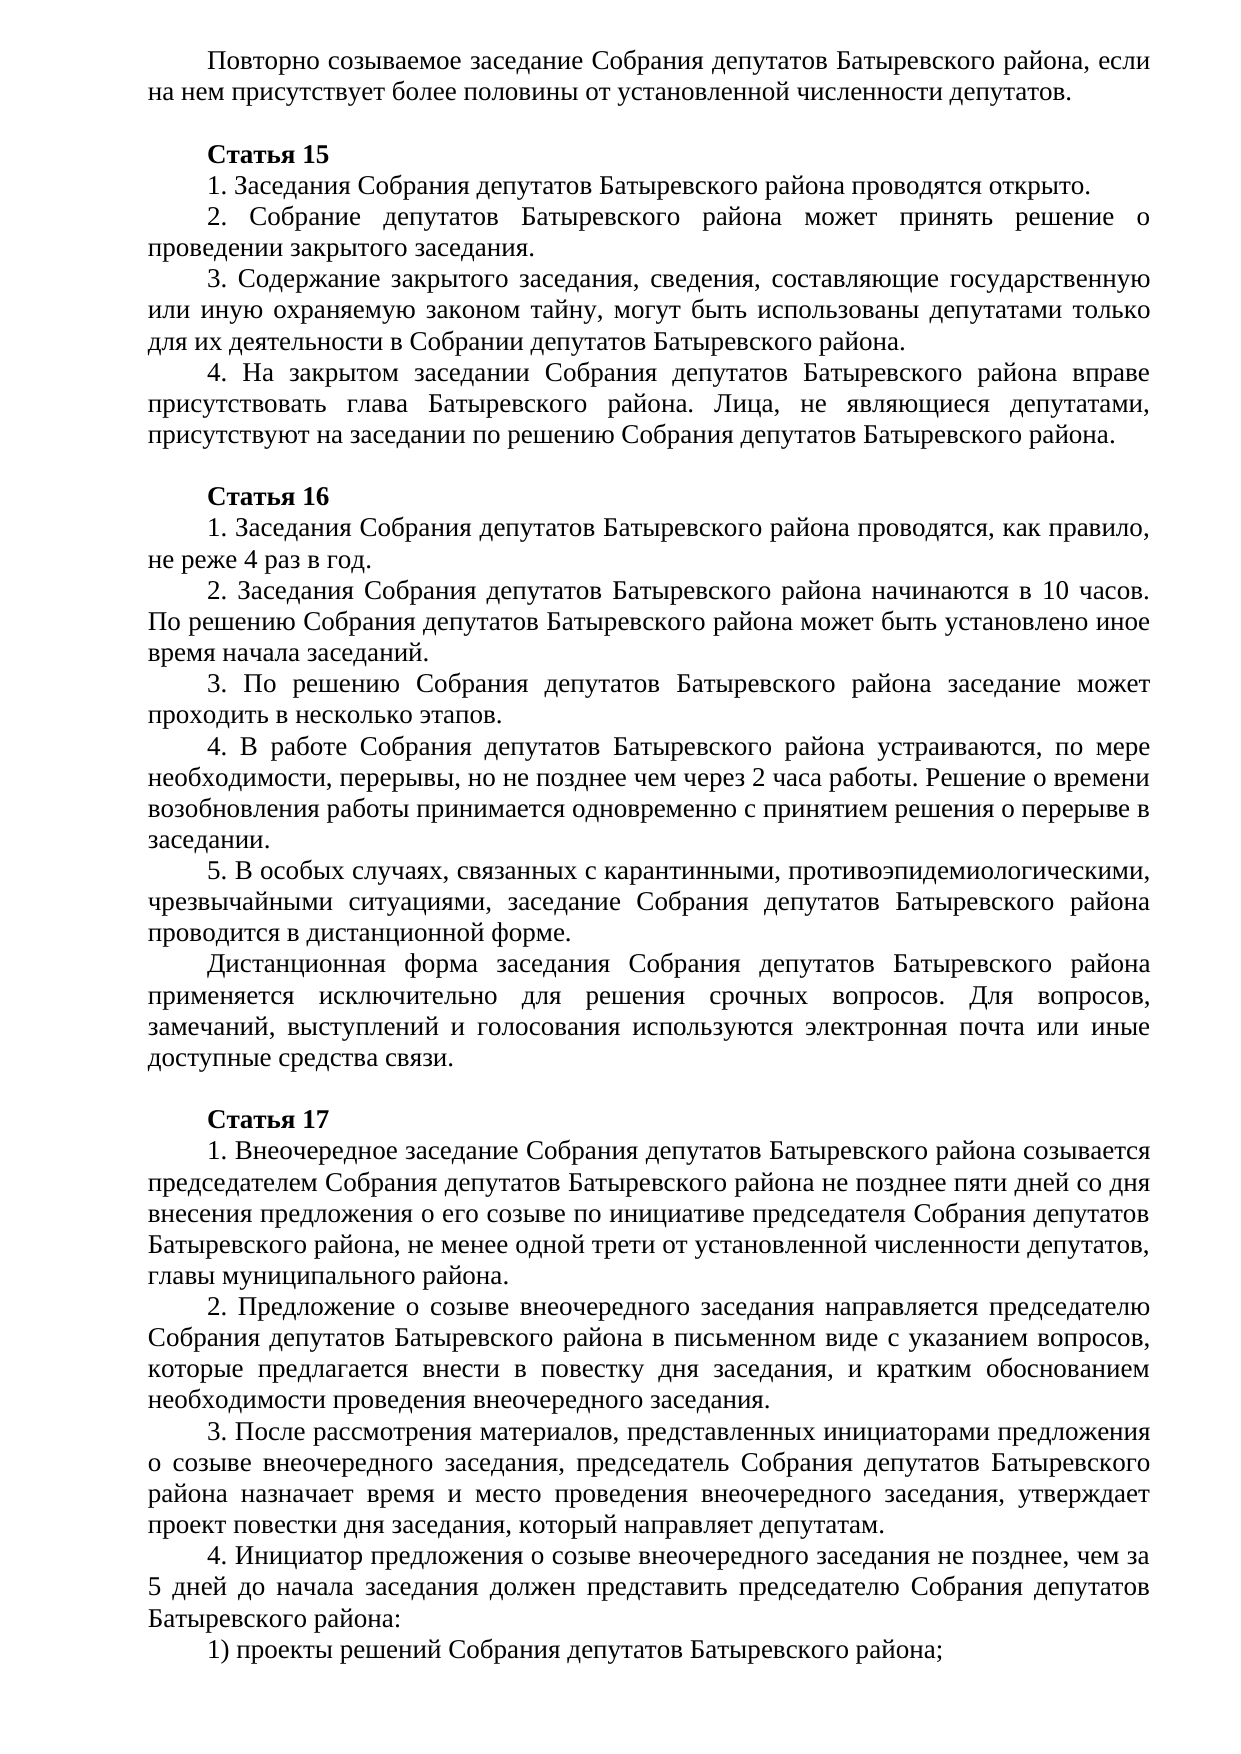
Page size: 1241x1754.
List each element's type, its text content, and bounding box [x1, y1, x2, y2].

text 3. Содержание закрытого заседания, сведения, составляющие государственную или иную охраняемую законом тайну, могут быть использованы депутатами только для их деятельности в Собрании депутатов Батыревского района. [148, 262, 1152, 356]
text 5. В особых случаях, связанных с карантинными, противоэпидемиологическими, чрезвычайными ситуациями, заседание Собрания депутатов Батыревского района проводится в дистанционной форме. [148, 854, 1152, 948]
text 2. Предложение о созыве внеочередного заседания направляется председателю Собрания депутатов Батыревского района в письменном виде с указанием вопросов, которые предлагается внести в повестку дня заседания, и кратким обоснованием необходимости проведения внеочередного заседания. [148, 1290, 1152, 1415]
text 2. Собрание депутатов Батыревского района может принять решение о проведении закрытого заседания. [148, 200, 1152, 262]
text 2. Заседания Собрания депутатов Батыревского района начинаются в 10 часов. По решению Собрания депутатов Батыревского района может быть установлено иное время начала заседаний. [148, 574, 1152, 667]
text 4. Инициатор предложения о созыве внеочередного заседания не позднее, чем за 5 дней до начала заседания должен представить председателю Собрания депутатов Батыревского района: [148, 1539, 1152, 1633]
text 1. Внеочередное заседание Собрания депутатов Батыревского района созывается председателем Собрания депутатов Батыревского района не позднее пяти дней со дня внесения предложения о его созыве по инициативе председателя Собрания депутатов Батыревского района, не менее одной трети от установленной численности депутатов, главы муниципального района. [148, 1134, 1152, 1290]
text 3. По решению Собрания депутатов Батыревского района заседание может проходить в несколько этапов. [148, 667, 1152, 729]
text 1. Заседания Собрания депутатов Батыревского района проводятся, как правило, не реже 4 раз в год. [148, 512, 1152, 574]
text 4. В работе Собрания депутатов Батыревского района устраиваются, по мере необходимости, перерывы, но не позднее чем через 2 часа работы. Решение о времени возобновления работы принимается одновременно с принятием решения о перерыве в заседании. [148, 729, 1152, 854]
text Статья 15 [148, 138, 1152, 169]
text 3. После рассмотрения материалов, представленных инициаторами предложения о созыве внеочередного заседания, председатель Собрания депутатов Батыревского района назначает время и место проведения внеочередного заседания, утверждает проект повестки дня заседания, который направляет депутатам. [148, 1415, 1152, 1539]
text Статья 16 [148, 480, 1152, 512]
text 1. Заседания Собрания депутатов Батыревского района проводятся открыто. [148, 169, 1152, 200]
text Статья 17 [148, 1103, 1152, 1134]
text Дистанционная форма заседания Собрания депутатов Батыревского района применяется исключительно для решения срочных вопросов. Для вопросов, замечаний, выступлений и голосования используются электронная почта или иные доступные средства связи. [148, 948, 1152, 1072]
text 1) проекты решений Собрания депутатов Батыревского района; [148, 1633, 1152, 1664]
text 4. На закрытом заседании Собрания депутатов Батыревского района вправе присутствовать глава Батыревского района. Лица, не являющиеся депутатами, присутствуют на заседании по решению Собрания депутатов Батыревского района. [148, 356, 1152, 449]
text Повторно созываемое заседание Собрания депутатов Батыревского района, если на нем присутствует более половины от установленной численности депутатов. [148, 44, 1152, 107]
